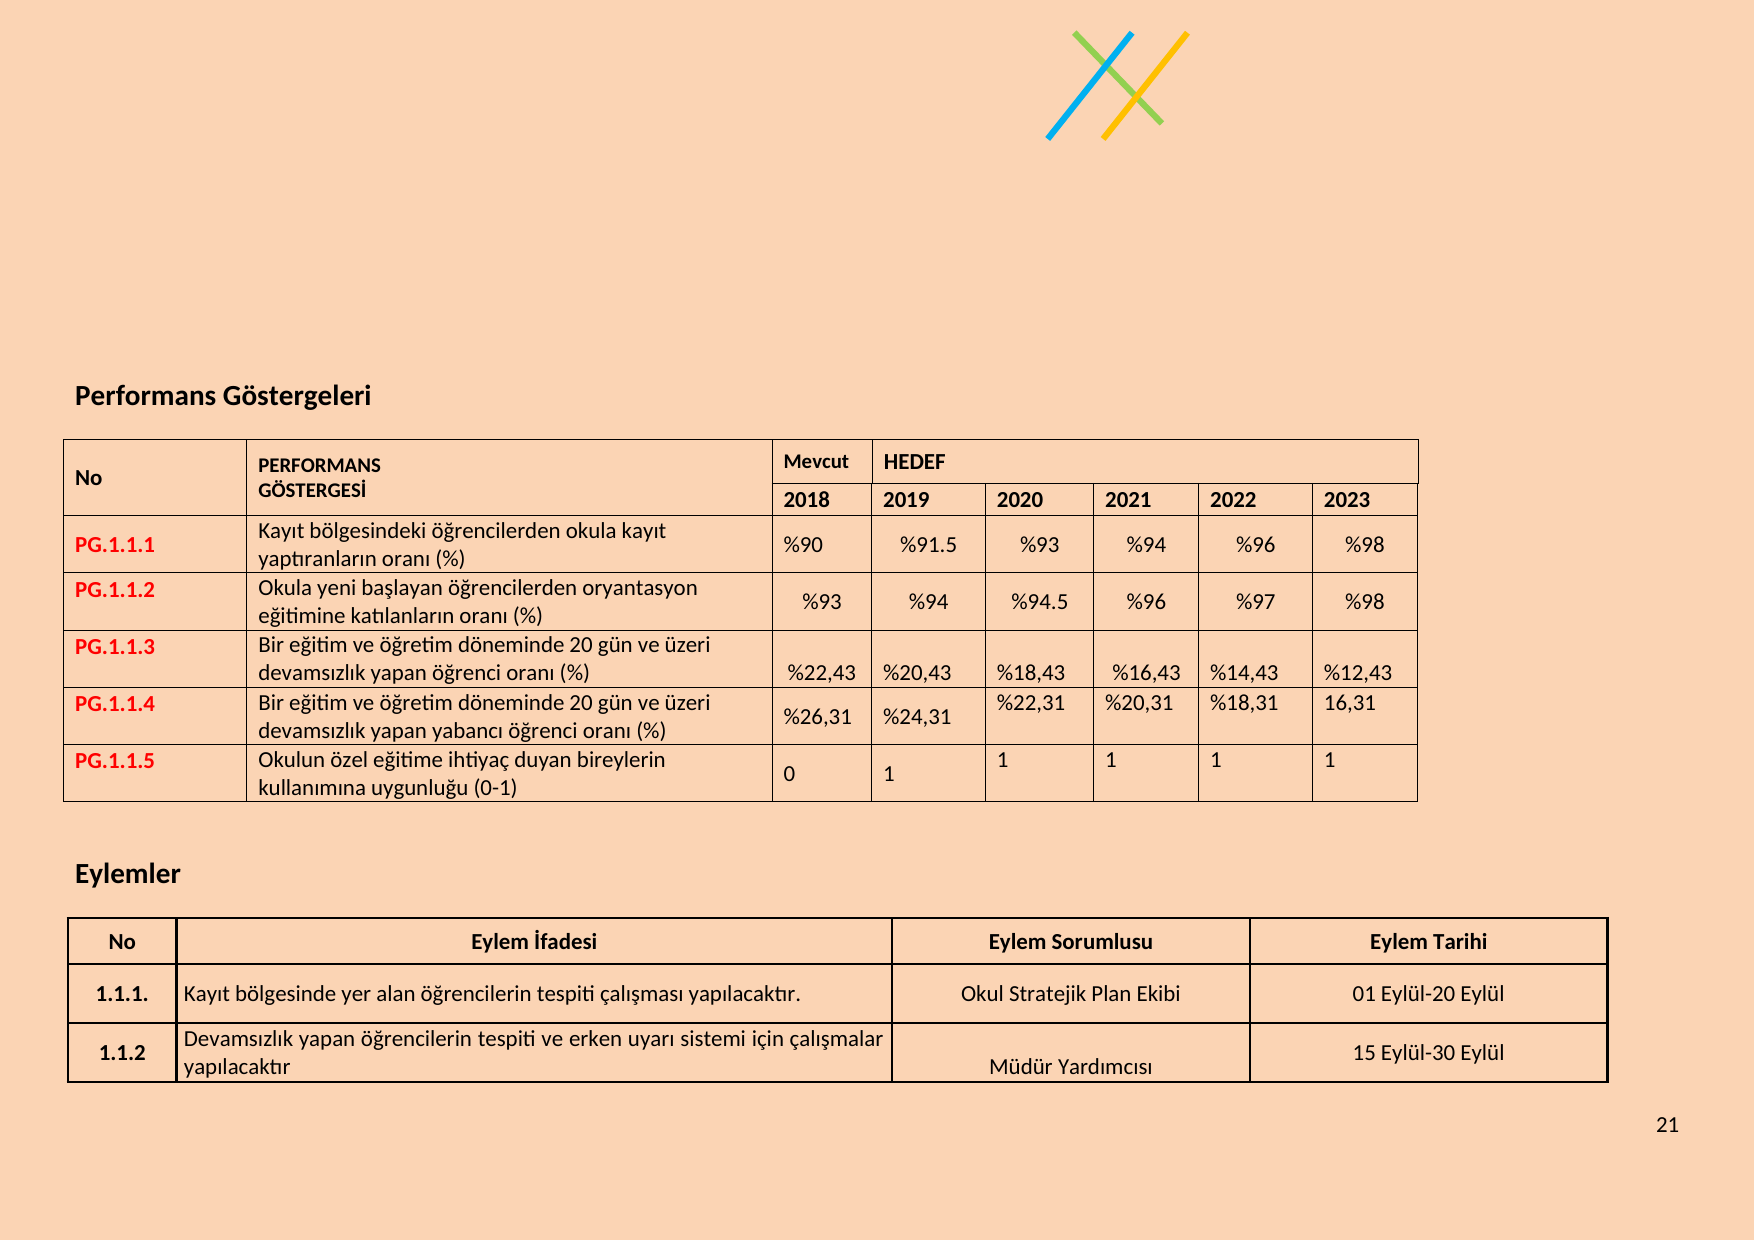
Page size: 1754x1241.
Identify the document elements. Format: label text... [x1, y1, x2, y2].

table_cell 1.1.2 [69, 1024, 175, 1081]
table_header Eylem Sorumlusu [893, 919, 1249, 963]
table_header Mevcut [773, 440, 872, 483]
table_cell PG.1.1.4 [64, 688, 246, 744]
table_cell %96 [1199, 516, 1312, 572]
table_cell %18,43 [986, 631, 1093, 687]
table_cell 1.1.1. [69, 965, 175, 1022]
table_cell %22,43 [773, 631, 871, 687]
table_cell 1 [872, 745, 985, 801]
text Eylemler [75, 855, 1679, 891]
table_cell PG.1.1.5 [64, 745, 246, 801]
text Performans Göstergeleri [75, 377, 1679, 413]
table_cell %26,31 [773, 688, 871, 744]
table_header No [69, 919, 175, 963]
table_cell %14,43 [1199, 631, 1312, 687]
table_cell PG.1.1.3 [64, 631, 246, 687]
table_cell Okula yeni başlayan öğrencilerden oryantasyon eğitimine katılanların oranı (%) [247, 573, 772, 629]
table_cell Okulun özel eğitime ihtiyaç duyan bireylerin kullanımına uygunluğu (0-1) [247, 745, 772, 801]
table_cell %93 [986, 516, 1093, 572]
table_cell 2022 [1199, 484, 1312, 515]
table_cell 16,31 [1313, 688, 1417, 744]
table_cell 0 [773, 745, 871, 801]
table_header PERFORMANS GÖSTERGESİ [247, 440, 772, 515]
table_cell %96 [1094, 573, 1198, 629]
table_cell 1 [1094, 745, 1198, 801]
table_header HEDEF [873, 440, 1418, 483]
table_cell %20,43 [872, 631, 985, 687]
table_cell 2023 [1313, 484, 1417, 515]
table_cell Okul Stratejik Plan Ekibi [893, 965, 1249, 1022]
table_header Eylem İfadesi [178, 919, 891, 963]
table_cell 1 [1199, 745, 1312, 801]
table_header Eylem Tarihi [1251, 919, 1606, 963]
table_cell %98 [1313, 516, 1417, 572]
table_cell 15 Eylül-30 Eylül [1251, 1024, 1606, 1081]
table_cell %94 [1094, 516, 1198, 572]
table_cell 01 Eylül-20 Eylül [1251, 965, 1606, 1022]
table_cell %20,31 [1094, 688, 1198, 744]
table_cell 2020 [986, 484, 1093, 515]
table_header No [64, 440, 246, 515]
table_cell Kayıt bölgesindeki öğrencilerden okula kayıt yaptıranların oranı (%) [247, 516, 772, 572]
table_cell %16,43 [1094, 631, 1198, 687]
table_cell %98 [1313, 573, 1417, 629]
table_cell %94 [872, 573, 985, 629]
table_cell %93 [773, 573, 871, 629]
table_cell 1 [986, 745, 1093, 801]
table_cell Müdür Yardımcısı [893, 1024, 1249, 1081]
table_cell 2019 [872, 484, 985, 515]
table_cell %18,31 [1199, 688, 1312, 744]
table_cell %24,31 [872, 688, 985, 744]
table_cell PG.1.1.1 [64, 516, 246, 572]
table_cell Devamsızlık yapan öğrencilerin tespiti ve erken uyarı sistemi için çalışmalar yapılacaktır [178, 1024, 891, 1081]
table_cell 2018 [773, 484, 871, 515]
table_cell 2021 [1094, 484, 1198, 515]
table_cell %91.5 [872, 516, 985, 572]
table_cell %12,43 [1313, 631, 1417, 687]
table_cell %90 [773, 516, 871, 572]
table_cell Bir eğitim ve öğretim döneminde 20 gün ve üzeri devamsızlık yapan öğrenci oranı (%) [247, 631, 772, 687]
table_cell PG.1.1.2 [64, 573, 246, 629]
table_cell 1 [1313, 745, 1417, 801]
table_cell %94.5 [986, 573, 1093, 629]
table_cell %97 [1199, 573, 1312, 629]
table_cell Bir eğitim ve öğretim döneminde 20 gün ve üzeri devamsızlık yapan yabancı öğrenci oranı (%) [247, 688, 772, 744]
table_cell Kayıt bölgesinde yer alan öğrencilerin tespiti çalışması yapılacaktır. [178, 965, 891, 1022]
table_cell %22,31 [986, 688, 1093, 744]
